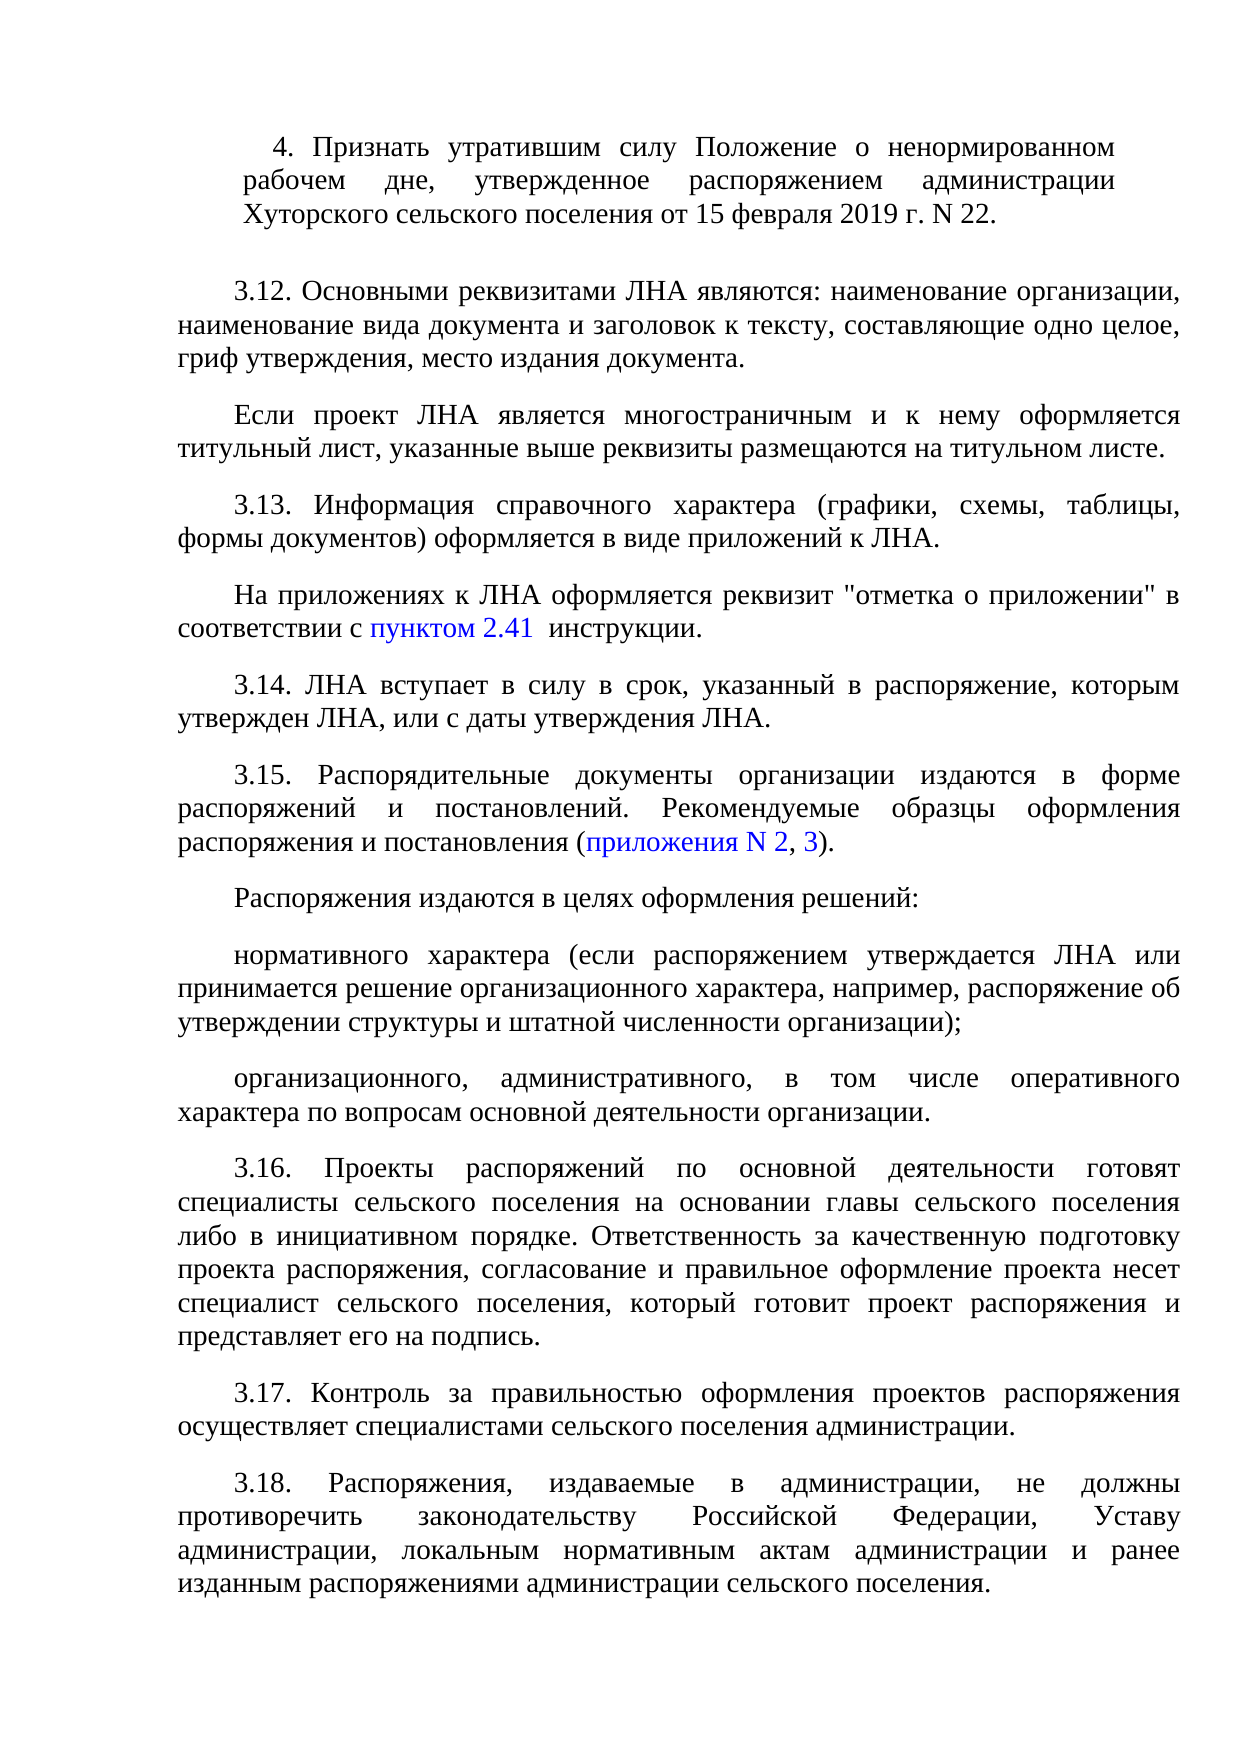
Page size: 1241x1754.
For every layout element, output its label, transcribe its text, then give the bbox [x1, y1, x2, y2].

text 3.12. Основными реквизитами ЛНА являются: наименование организации, наименование вида документа и заголовок к тексту, составляющие одно целое, гриф утверждения, место издания документа. [177, 273, 1181, 374]
text На приложениях к ЛНА оформляется реквизит "отметка о приложении" в соответствии с пунктом 2.41 инструкции. [177, 577, 1181, 644]
text 3.17. Контроль за правильностью оформления проектов распоряжения осуществляет специалистами сельского поселения администрации. [177, 1375, 1181, 1442]
text 3.16. Проекты распоряжений по основной деятельности готовят специалисты сельского поселения на основании главы сельского поселения либо в инициативном порядке. Ответственность за качественную подготовку проекта распоряжения, согласование и правильное оформление проекта несет специалист сельского поселения, который готовит проект распоряжения и представляет его на подпись. [177, 1151, 1181, 1352]
text 3.13. Информация справочного характера (графики, схемы, таблицы, формы документов) оформляется в виде приложений к ЛНА. [177, 487, 1181, 554]
text 3.15. Распорядительные документы организации издаются в форме распоряжений и постановлений. Рекомендуемые образцы оформления распоряжения и постановления (приложения N 2, 3). [177, 757, 1181, 858]
text Распоряжения издаются в целях оформления решений: [177, 881, 1181, 914]
table_header 4. Признать утратившим силу Положение о ненормированном рабочем дне, утвержденное распоряжением администрации Хуторского сельского поселения от 15 февраля 2019 г. N 22. [177, 118, 1122, 240]
text организационного, административного, в том числе оперативного характера по вопросам основной деятельности организации. [177, 1061, 1181, 1128]
text нормативного характера (если распоряжением утверждается ЛНА или принимается решение организационного характера, например, распоряжение об утверждении структуры и штатной численности организации); [177, 937, 1181, 1038]
text 3.18. Распоряжения, издаваемые в администрации, не должны противоречить законодательству Российской Федерации, Уставу администрации, локальным нормативным актам администрации и ранее изданным распоряжениями администрации сельского поселения. [177, 1465, 1181, 1599]
text Если проект ЛНА является многостраничным и к нему оформляется титульный лист, указанные выше реквизиты размещаются на титульном листе. [177, 397, 1181, 464]
text 3.14. ЛНА вступает в силу в срок, указанный в распоряжение, которым утвержден ЛНА, или с даты утверждения ЛНА. [177, 667, 1181, 734]
